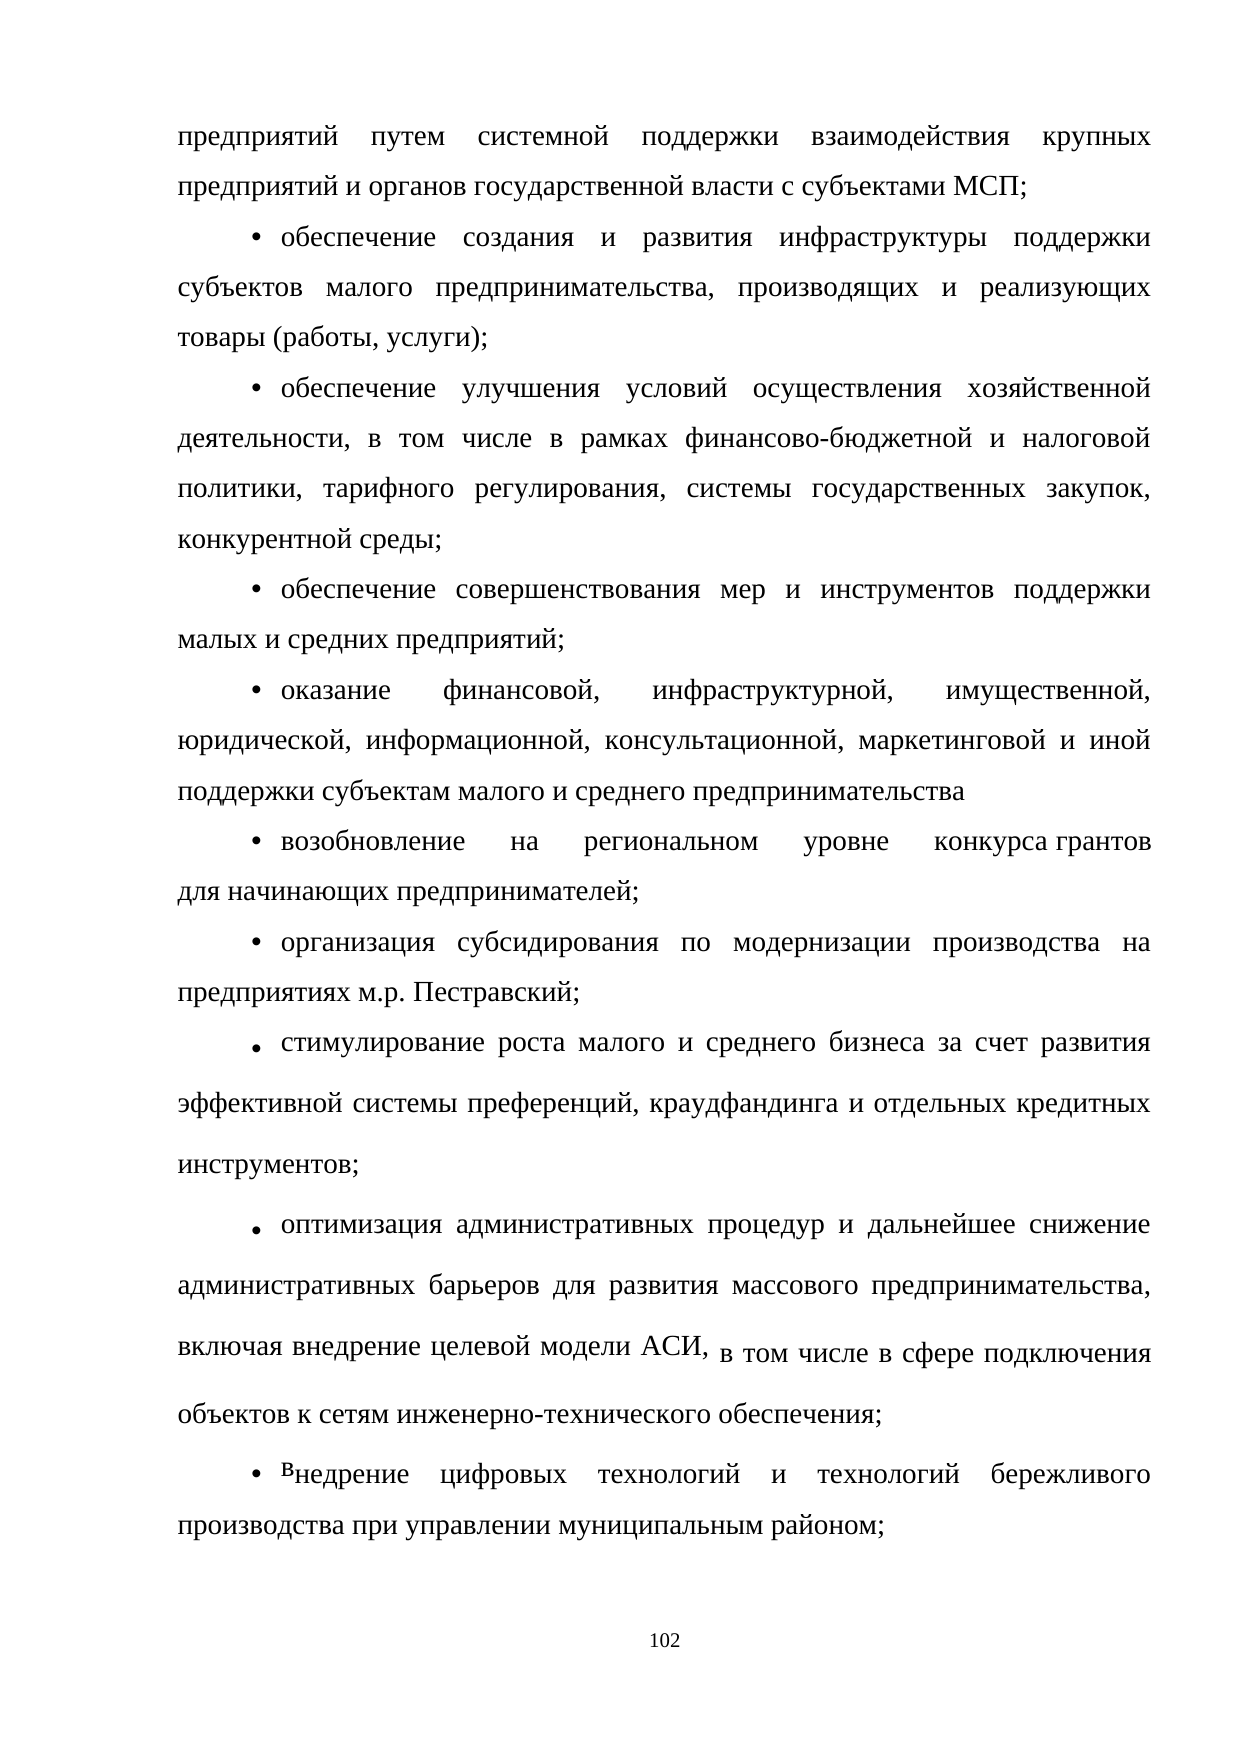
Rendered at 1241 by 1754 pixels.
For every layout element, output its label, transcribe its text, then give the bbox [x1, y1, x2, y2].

list возобновление на региональном уровне конкурса грантов для начинающих предпринимателей; [177, 823, 1152, 907]
list оптимизация административных процедур и дальнейшее снижение административных барьеров для развития массового предпринимательства, включая внедрение целевой модели АСИ, в том числе в сфере подключения объектов к сетям инженерно-технического обеспечения; [177, 1207, 1152, 1429]
list внедрение цифровых технологий и технологий бережливого производства при управлении муниципальным районом; [177, 1449, 1152, 1540]
list обеспечение совершенствования мер и инструментов поддержки малых и средних предприятий; [177, 571, 1152, 655]
list обеспечение улучшения условий осуществления хозяйственной деятельности, в том числе в рамках финансово-бюджетной и налоговой политики, тарифного регулирования, системы государственных закупок, конкурентной среды; [177, 370, 1152, 554]
list обеспечение создания и развития инфраструктуры поддержки субъектов малого предпринимательства, производящих и реализующих товары (работы, услуги); [177, 219, 1152, 353]
list организация субсидирования по модернизации производства на предприятиях м.р. Пестравский; [177, 924, 1152, 1008]
list стимулирование роста малого и среднего бизнеса за счет развития эффективной системы преференций, краудфандинга и отдельных кредитных инструментов; [177, 1024, 1152, 1186]
list оказание финансовой, инфраструктурной, имущественной, юридической, информационной, консультационной, маркетинговой и иной поддержки субъектам малого и среднего предпринимательства [177, 672, 1152, 806]
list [177, 118, 1152, 202]
